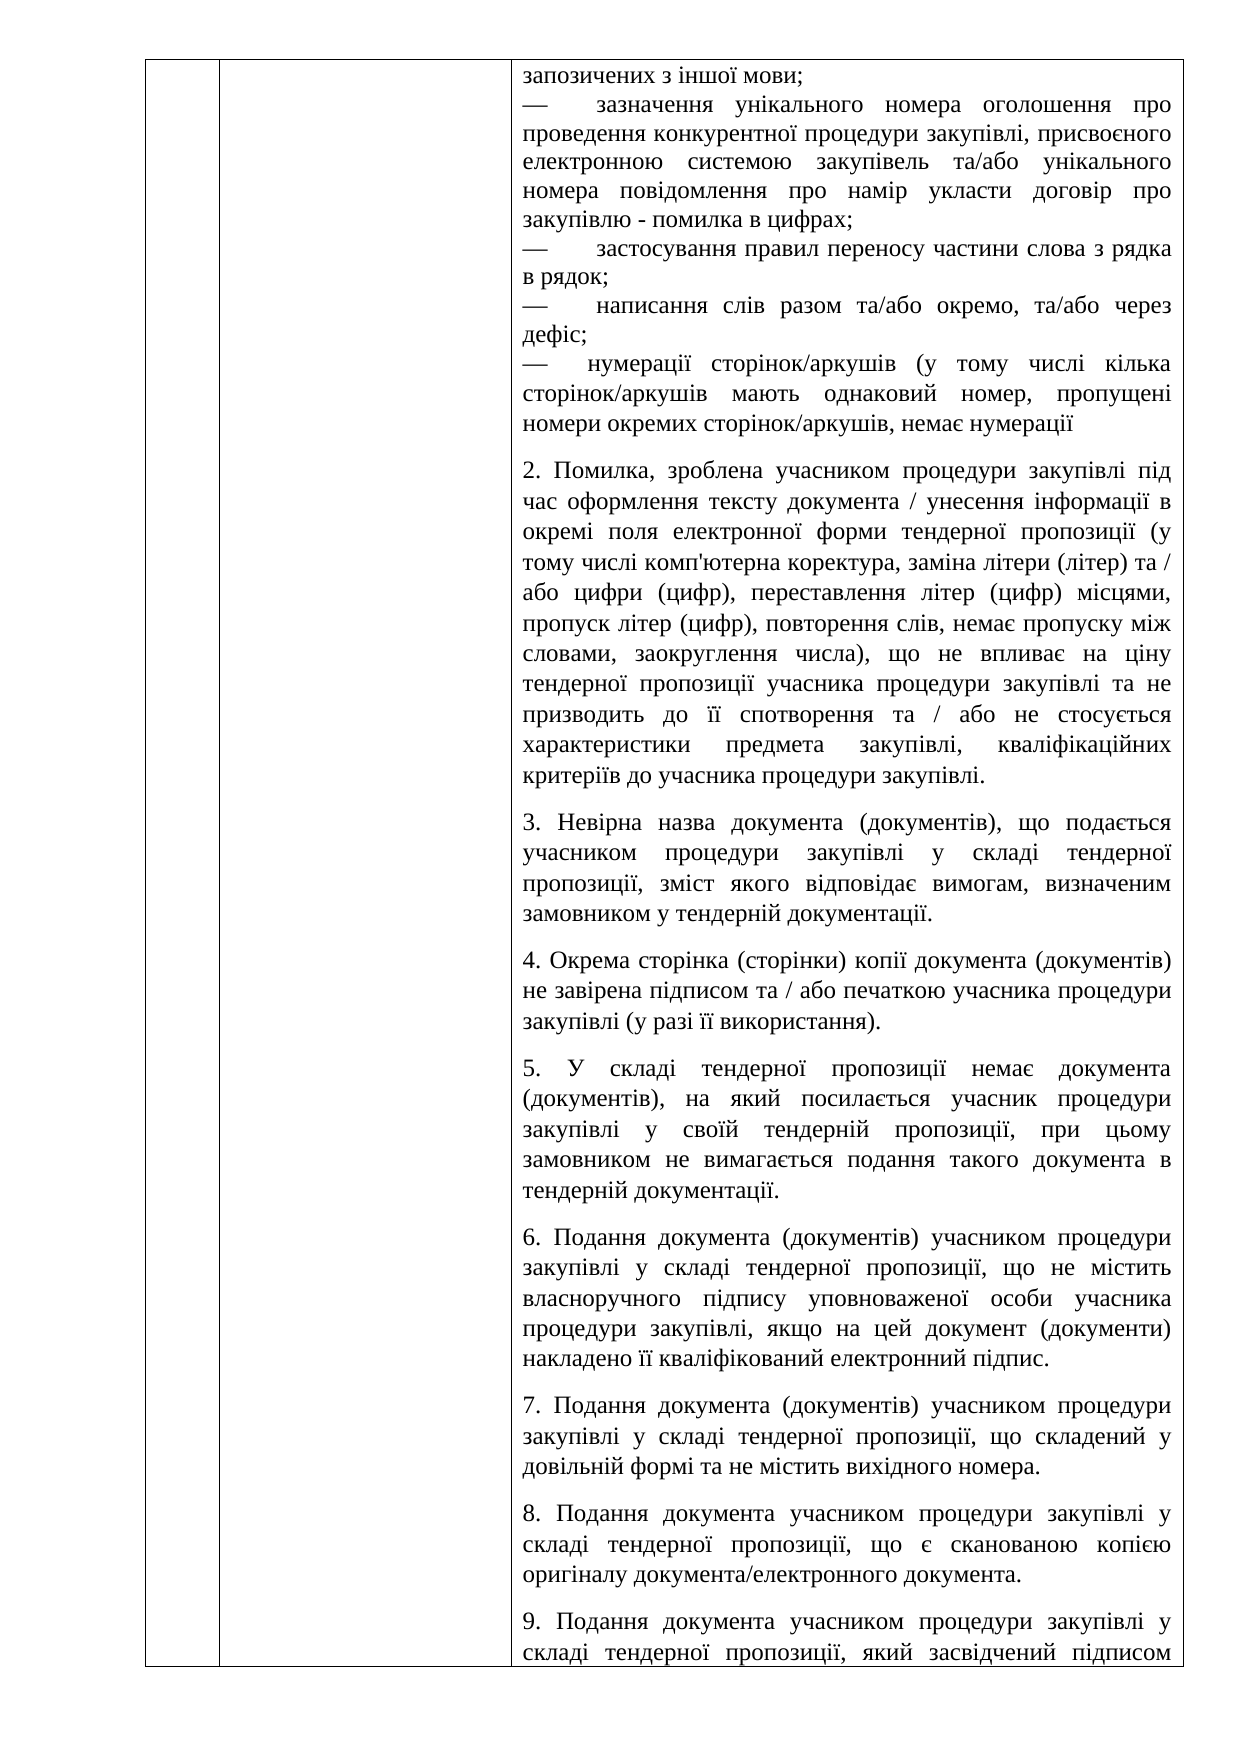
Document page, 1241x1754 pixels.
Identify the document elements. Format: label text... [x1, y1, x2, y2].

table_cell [512, 60, 1183, 1666]
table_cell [220, 60, 511, 1666]
table_cell 1 [146, 60, 219, 1666]
